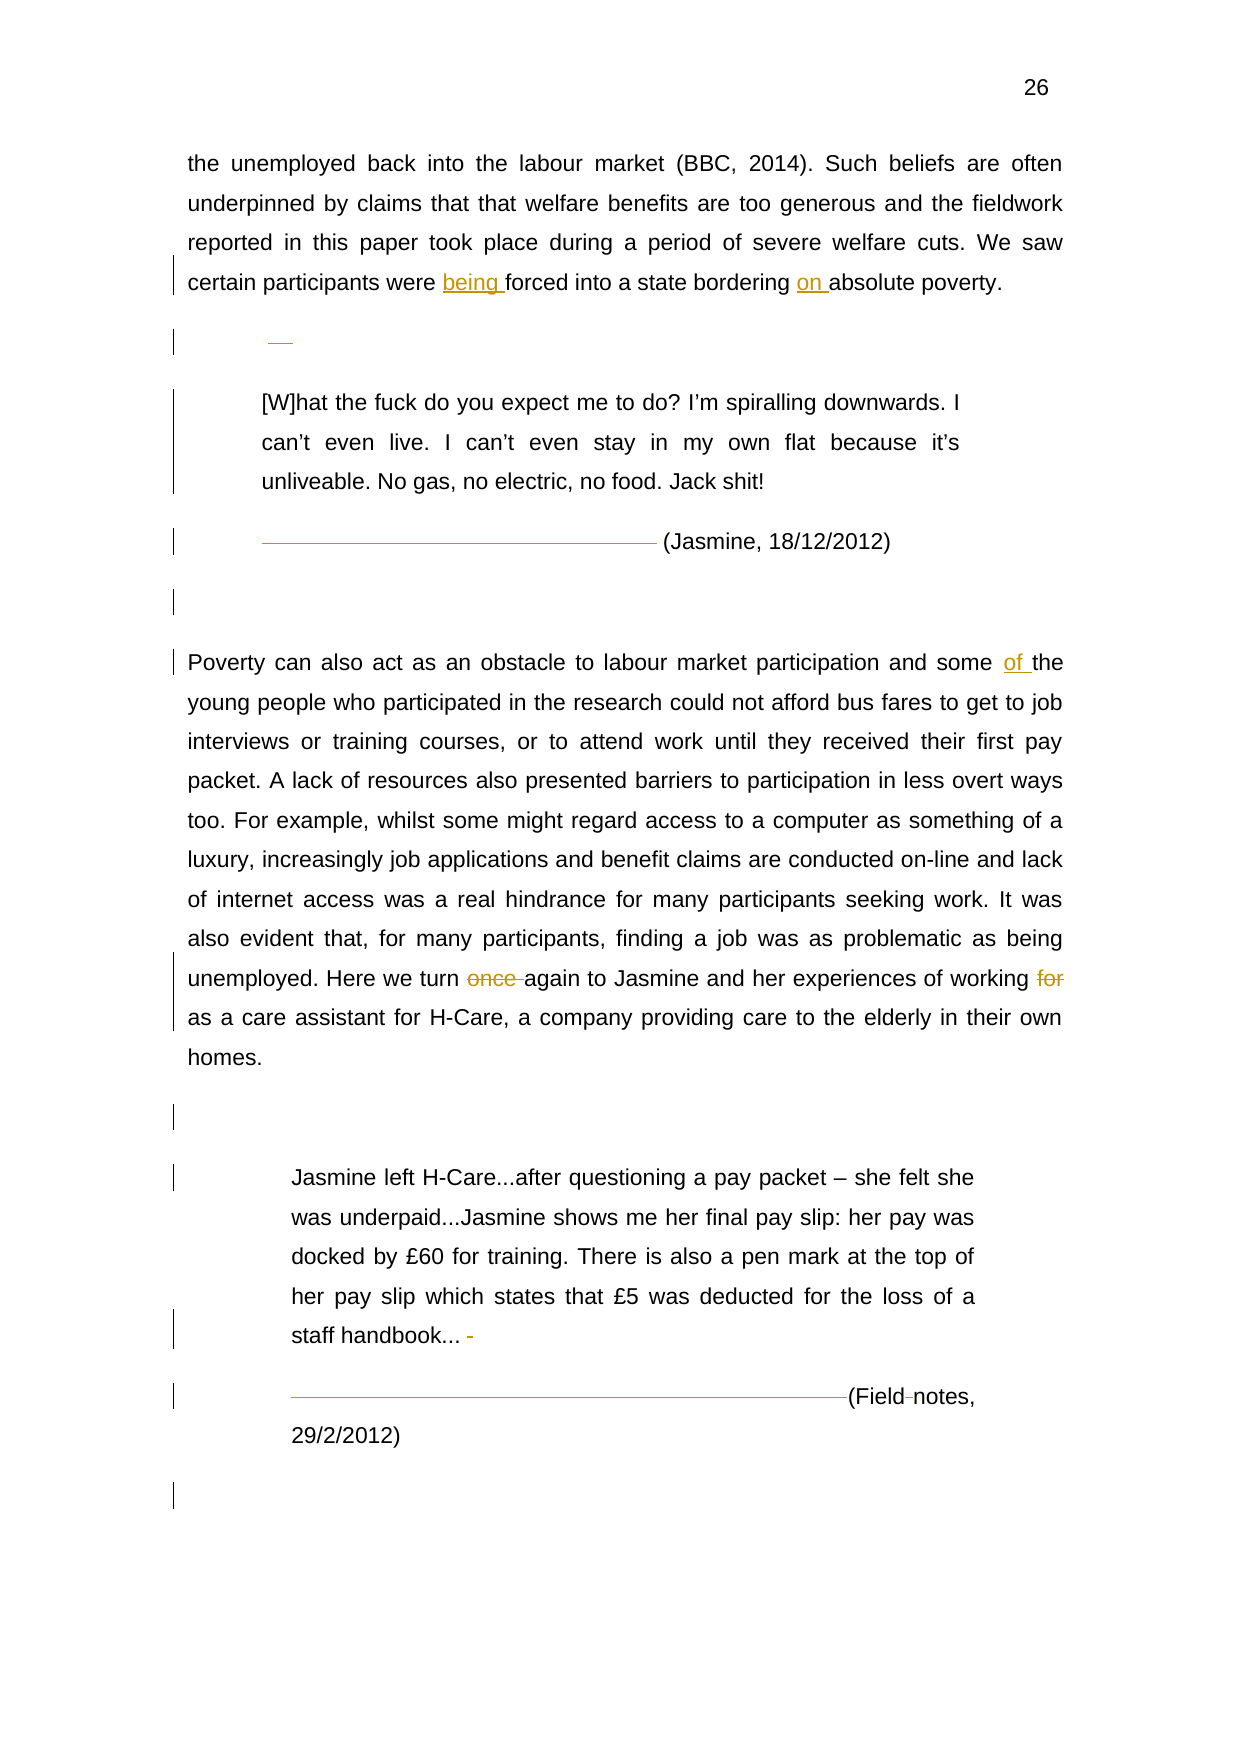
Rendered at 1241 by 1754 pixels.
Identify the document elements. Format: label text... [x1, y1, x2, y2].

text Poverty can also act as an obstacle to labour market participation and some the young people who participated in the research could not afford bus fares to get to job interviews or training courses, or to attend work until they received their first pay packet. A lack of resources also presented barriers to participation in less overt ways too. For example, whilst some might regard access to a computer as something of a luxury, increasingly job applications and benefit claims are conducted on-line and lack of internet access was a real hindrance for many participants seeking work. It was also evident that, for many participants, finding a job was as problematic as being unemployed. Here we turn again to Jasmine and her experiences of working as a care assistant for H-Care, a company providing care to the elderly in their own homes. [187, 649, 1064, 1070]
text (Jasmine, 18/12/2012) [261, 528, 960, 555]
text Jasmine left H-Care...after questioning a pay packet – she felt she was underpaid...Jasmine shows me her final pay slip: her pay was docked by £60 for training. There is also a pen mark at the top of her pay slip which states that £5 was deducted for the loss of a staff handbook... [291, 1164, 975, 1349]
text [187, 150, 1064, 295]
text [W]hat the fuck do you expect me to do? I’m spiralling downwards. I can’t even live. I can’t even stay in my own flat because it’s unliveable. No gas, no electric, no food. Jack shit! [261, 389, 960, 494]
text (Fieldnotes, 29/2/2012) [291, 1383, 975, 1448]
